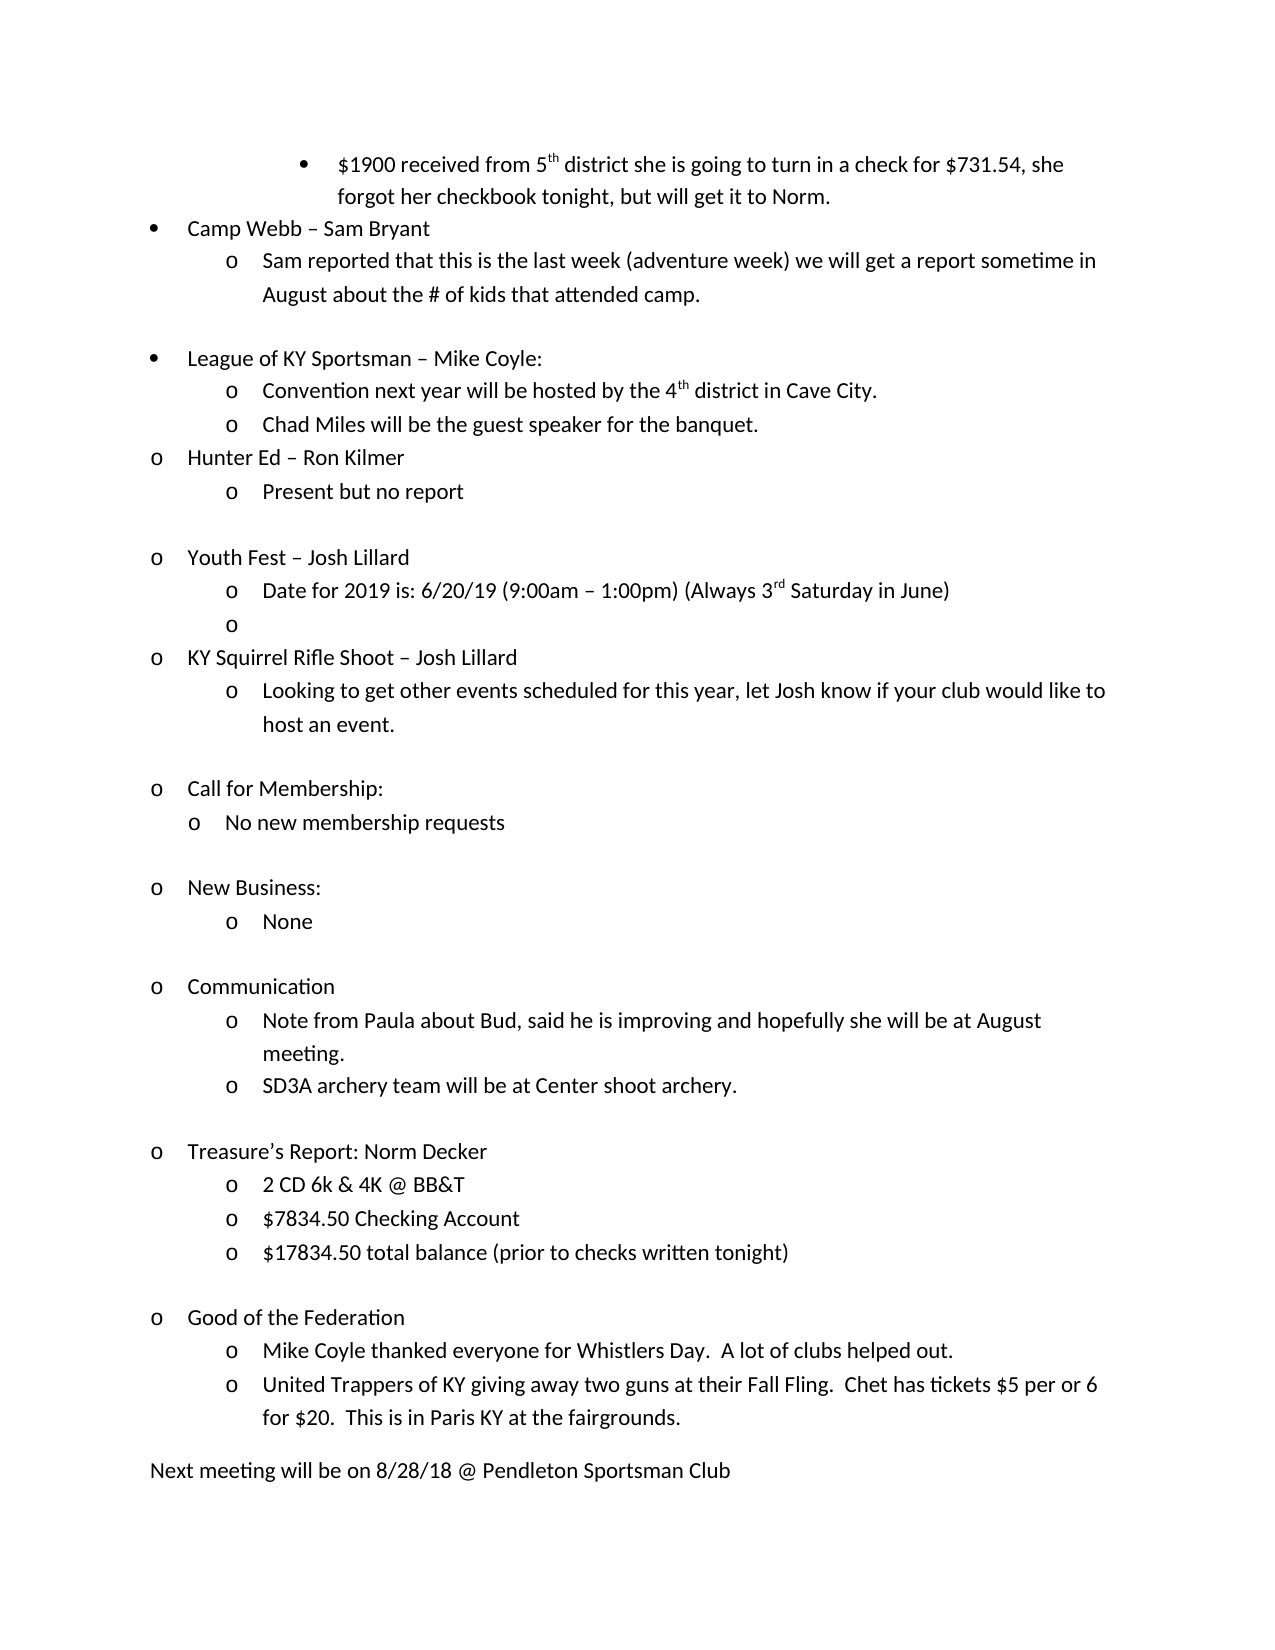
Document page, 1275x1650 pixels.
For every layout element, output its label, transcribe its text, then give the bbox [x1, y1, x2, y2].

list Good of the Federation [150, 1303, 1125, 1332]
list KY Squirrel Rifle Shoot – Josh Lillard [150, 643, 1125, 672]
list 2 CD 6k & 4K @ BB&T [225, 1171, 1125, 1200]
list Communication [150, 972, 1125, 1002]
list New Business: [150, 873, 1125, 902]
list None [225, 907, 1125, 968]
text Next meeting will be on 8/28/18 @ Pendleton Sportsman Club [150, 1457, 1125, 1484]
list Treasure’s Report: Norm Decker [150, 1137, 1125, 1166]
list Convention next year will be hosted by the 4th district in Cave City. [225, 376, 1125, 406]
list $17834.50 total balance (prior to checks written tonight) [225, 1238, 1125, 1299]
list Chad Miles will be the guest speaker for the banquet. [225, 410, 1125, 439]
list Mike Coyle thanked everyone for Whistlers Day. A lot of clubs helped out. [225, 1337, 1125, 1366]
list Looking to get other events scheduled for this year, let Josh know if your club would like to host an event. [225, 677, 1125, 770]
list Hunter Ed – Ron Kilmer [150, 443, 1125, 473]
list $1900 received from 5th district she is going to turn in a check for $731.54, she forgot her checkbook tonight, but will get it to Norm. [300, 150, 1125, 210]
list Sam reported that this is the last week (adventure week) we will get a report sometime in August about the # of kids that attended camp. [225, 247, 1125, 340]
list Call for Membership: [150, 774, 1125, 803]
list League of KY Sportsman – Mike Coyle: [150, 344, 1125, 372]
list Present but no report [225, 477, 1125, 538]
list No new membership requests [187, 808, 1125, 869]
list $7834.50 Checking Account [225, 1204, 1125, 1233]
list Note from Paula about Bud, said he is improving and hopefully she will be at August meeting. [225, 1006, 1125, 1067]
list United Trappers of KY giving away two guns at their Fall Fling. Chet has tickets $5 per or 6 for $20. This is in Paris KY at the fairgrounds. [225, 1370, 1125, 1432]
list Camp Webb – Sam Bryant [150, 214, 1125, 242]
list Youth Fest – Josh Lillard [150, 543, 1125, 572]
list SD3A archery team will be at Center shoot archery. [225, 1071, 1125, 1133]
list Date for 2019 is: 6/20/19 (9:00am – 1:00pm) (Always 3rd Saturday in June) [225, 576, 1125, 605]
